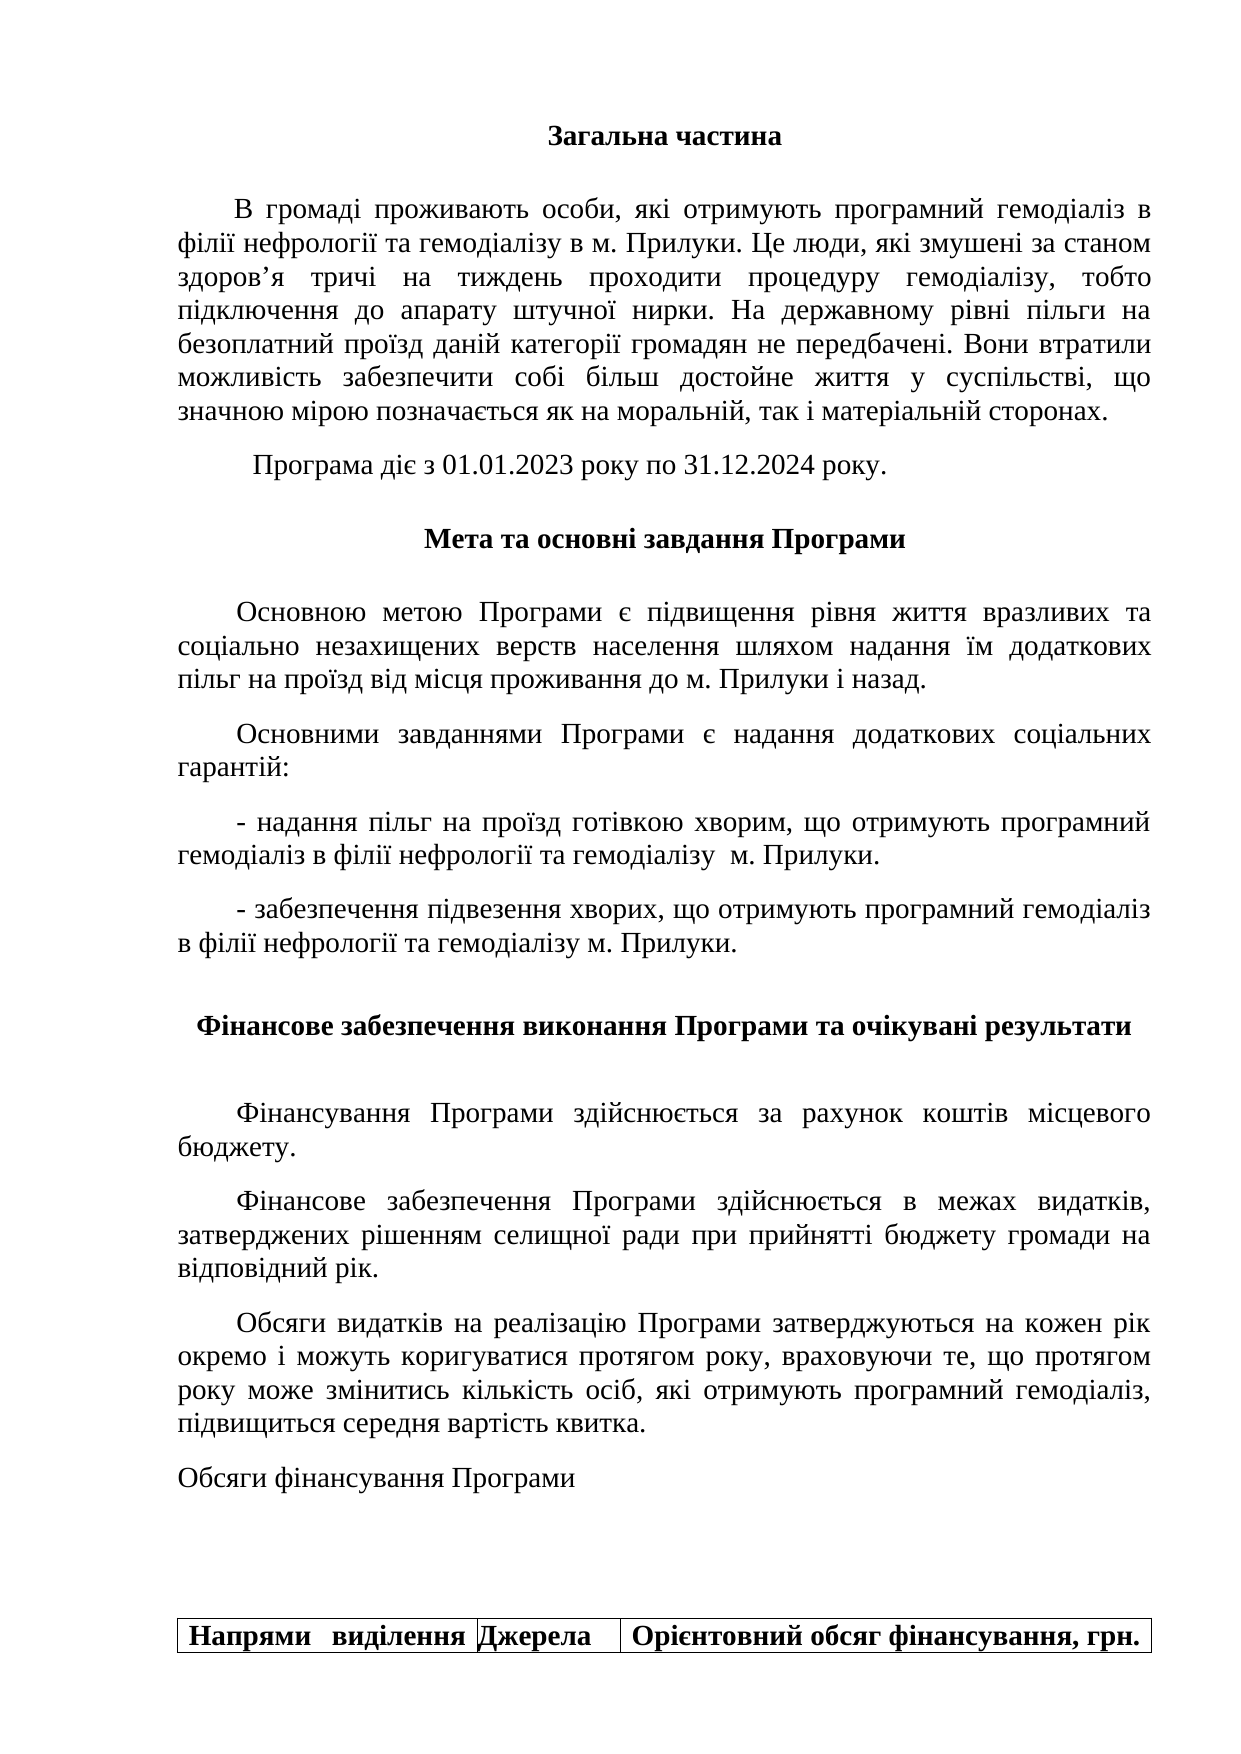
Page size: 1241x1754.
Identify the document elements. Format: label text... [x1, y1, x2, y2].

text Програма діє з 01.01.2023 року по 31.12.2024 року. [177, 447, 1152, 481]
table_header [178, 1619, 477, 1652]
text Основними завданнями Програми є надання додаткових соціальних гарантій: [177, 716, 1152, 783]
text Фінансове забезпечення виконання Програми та очікувані результати [177, 1008, 1152, 1041]
text Фінансування Програми здійснюється за рахунок коштів місцевого бюджету. [177, 1096, 1152, 1163]
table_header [478, 1619, 620, 1652]
text Фінансове забезпечення Програми здійснюється в межах видатків, затверджених рішенням селищної ради при прийнятті бюджету громади на відповідний рік. [177, 1183, 1152, 1284]
text Обсяги видатків на реалізацію Програми затверджуються на кожен рік окремо і можуть коригуватися протягом року, враховуючи те, що протягом року може змінитись кількість осіб, які отримують програмний гемодіаліз, підвищиться середня вартість квитка. [177, 1305, 1152, 1439]
text - забезпечення підвезення хворих, що отримують програмний гемодіаліз в філії нефрології та гемодіалізу м. Прилуки. [177, 892, 1152, 959]
text Загальна частина [177, 118, 1152, 152]
text В громаді проживають особи, які отримують програмний гемодіаліз в філії нефрології та гемодіалізу в м. Прилуки. Це люди, які змушені за станом здоров’я тричі на тиждень проходити процедуру гемодіалізу, тобто підключення до апарату штучної нирки. На державному рівні пільги на безоплатний проїзд даній категорії громадян не передбачені. Вони втратили можливість забезпечити собі більш достойне життя у суспільстві, що значною мірою позначається як на моральній, так і матеріальній сторонах. [177, 192, 1152, 426]
text - надання пільг на проїзд готівкою хворим, що отримують програмний гемодіаліз в філії нефрології та гемодіалізу м. Прилуки. [177, 804, 1152, 871]
text Основною метою Програми є підвищення рівня життя вразливих та соціально незахищених верств населення шляхом надання їм додаткових пільг на проїзд від місця проживання до м. Прилуки і назад. [177, 594, 1152, 695]
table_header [621, 1619, 1151, 1652]
text Обсяги фінансування Програми [177, 1460, 1152, 1493]
text Мета та основні завдання Програми [177, 521, 1152, 554]
